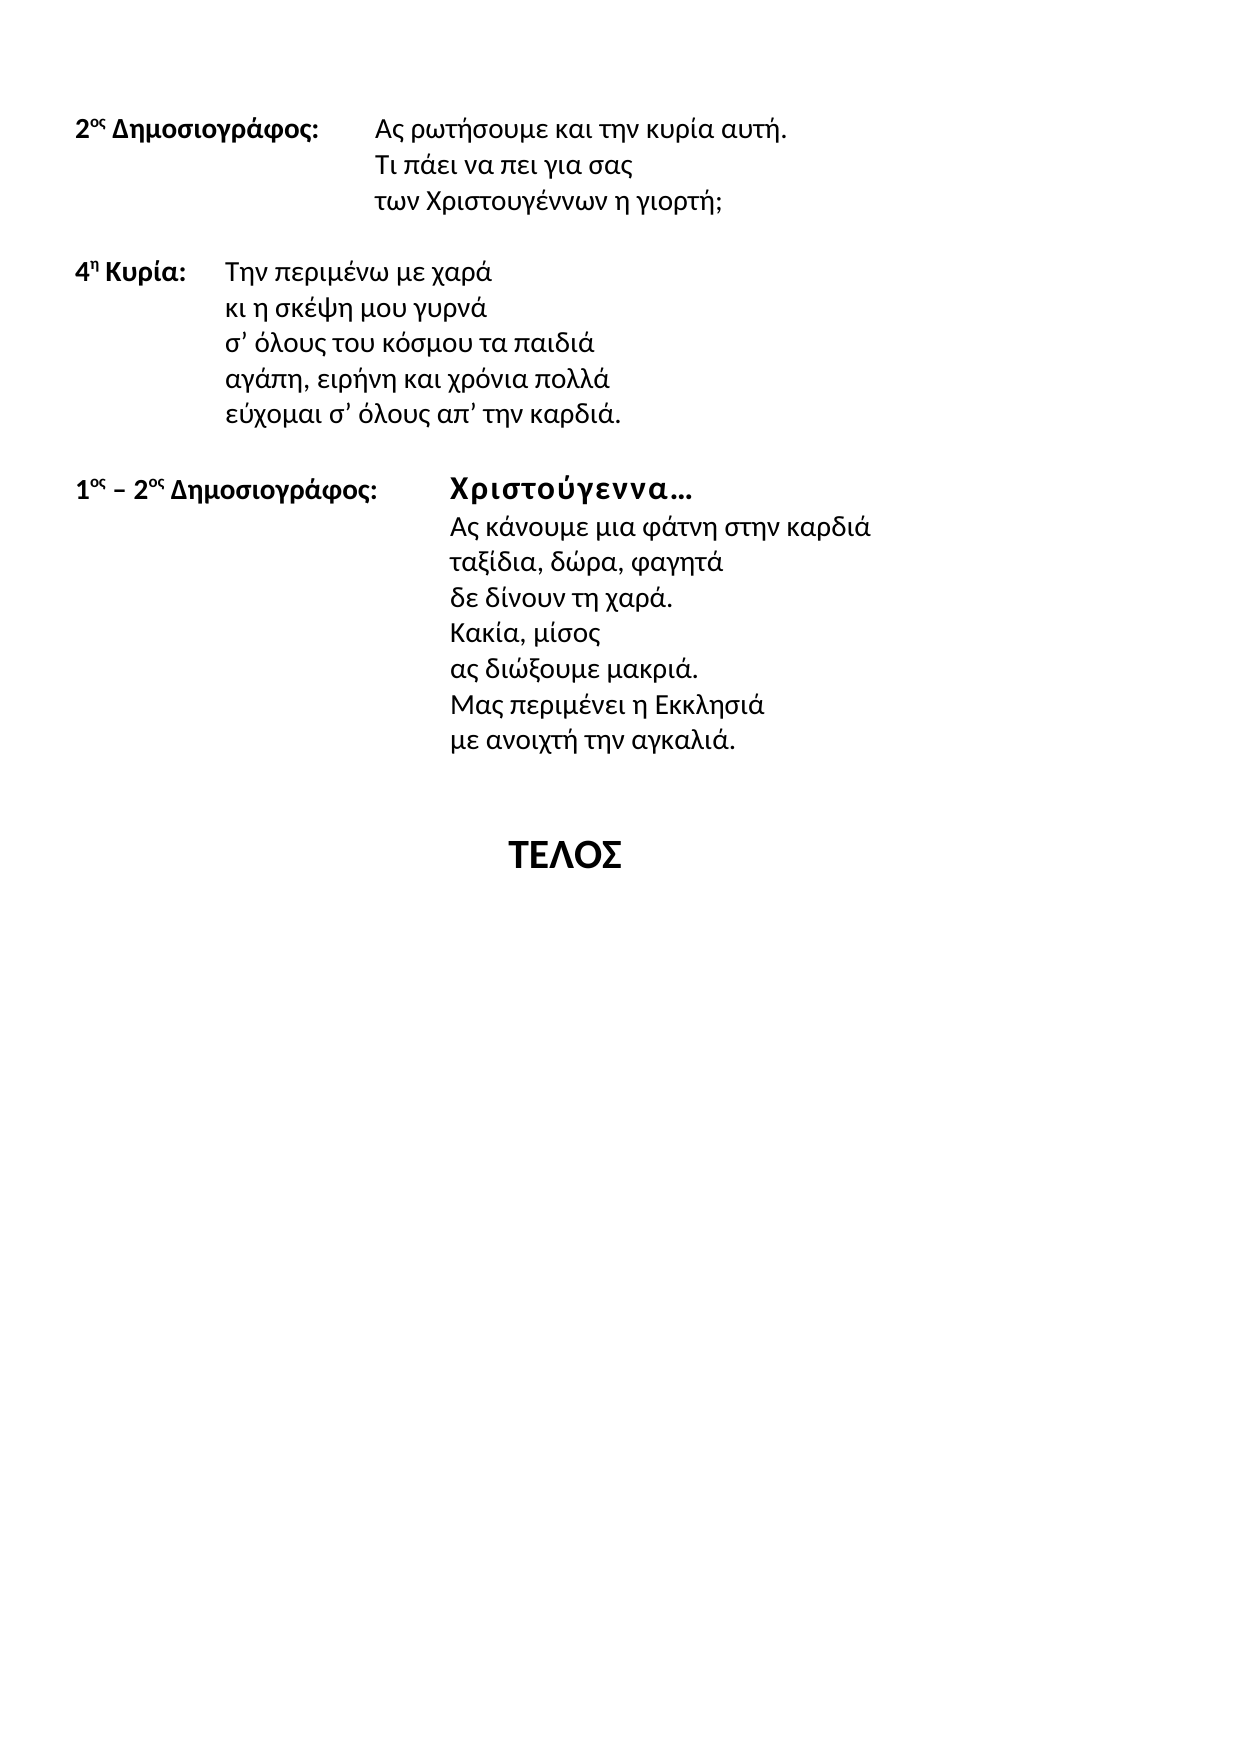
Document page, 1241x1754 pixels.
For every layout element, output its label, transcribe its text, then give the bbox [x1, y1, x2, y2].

text δε δίνουν τη χαρά. [450, 579, 1165, 614]
text 4η Κυρία: Την περιμένω με χαρά [75, 253, 1165, 289]
text 1ος – 2ος Δημοσιογράφος: Χριστούγεννα… [75, 467, 1165, 508]
text 2ος Δημοσιογράφος: Ας ρωτήσουμε και την κυρία αυτή. [75, 111, 1165, 146]
text αγάπη, ειρήνη και χρόνια πολλά [225, 360, 1165, 396]
text Ας κάνουμε μια φάτνη στην καρδιά [450, 508, 1165, 543]
text σ’ όλους του κόσμου τα παιδιά [225, 324, 1165, 360]
text ταξίδια, δώρα, φαγητά [450, 543, 1165, 579]
text ΤΕΛΟΣ [75, 828, 1165, 879]
text με ανοιχτή την αγκαλιά. [450, 721, 1165, 757]
text Μας περιμένει η Εκκλησιά [450, 686, 1165, 721]
text Κακία, μίσος [450, 614, 1165, 650]
text εύχομαι σ’ όλους απ’ την καρδιά. [225, 396, 1165, 431]
text των Χριστουγέννων η γιορτή; [375, 182, 1165, 217]
text Τι πάει να πει για σας [375, 146, 1165, 182]
text κι η σκέψη μου γυρνά [225, 289, 1165, 324]
text ας διώξουμε μακριά. [450, 650, 1165, 686]
